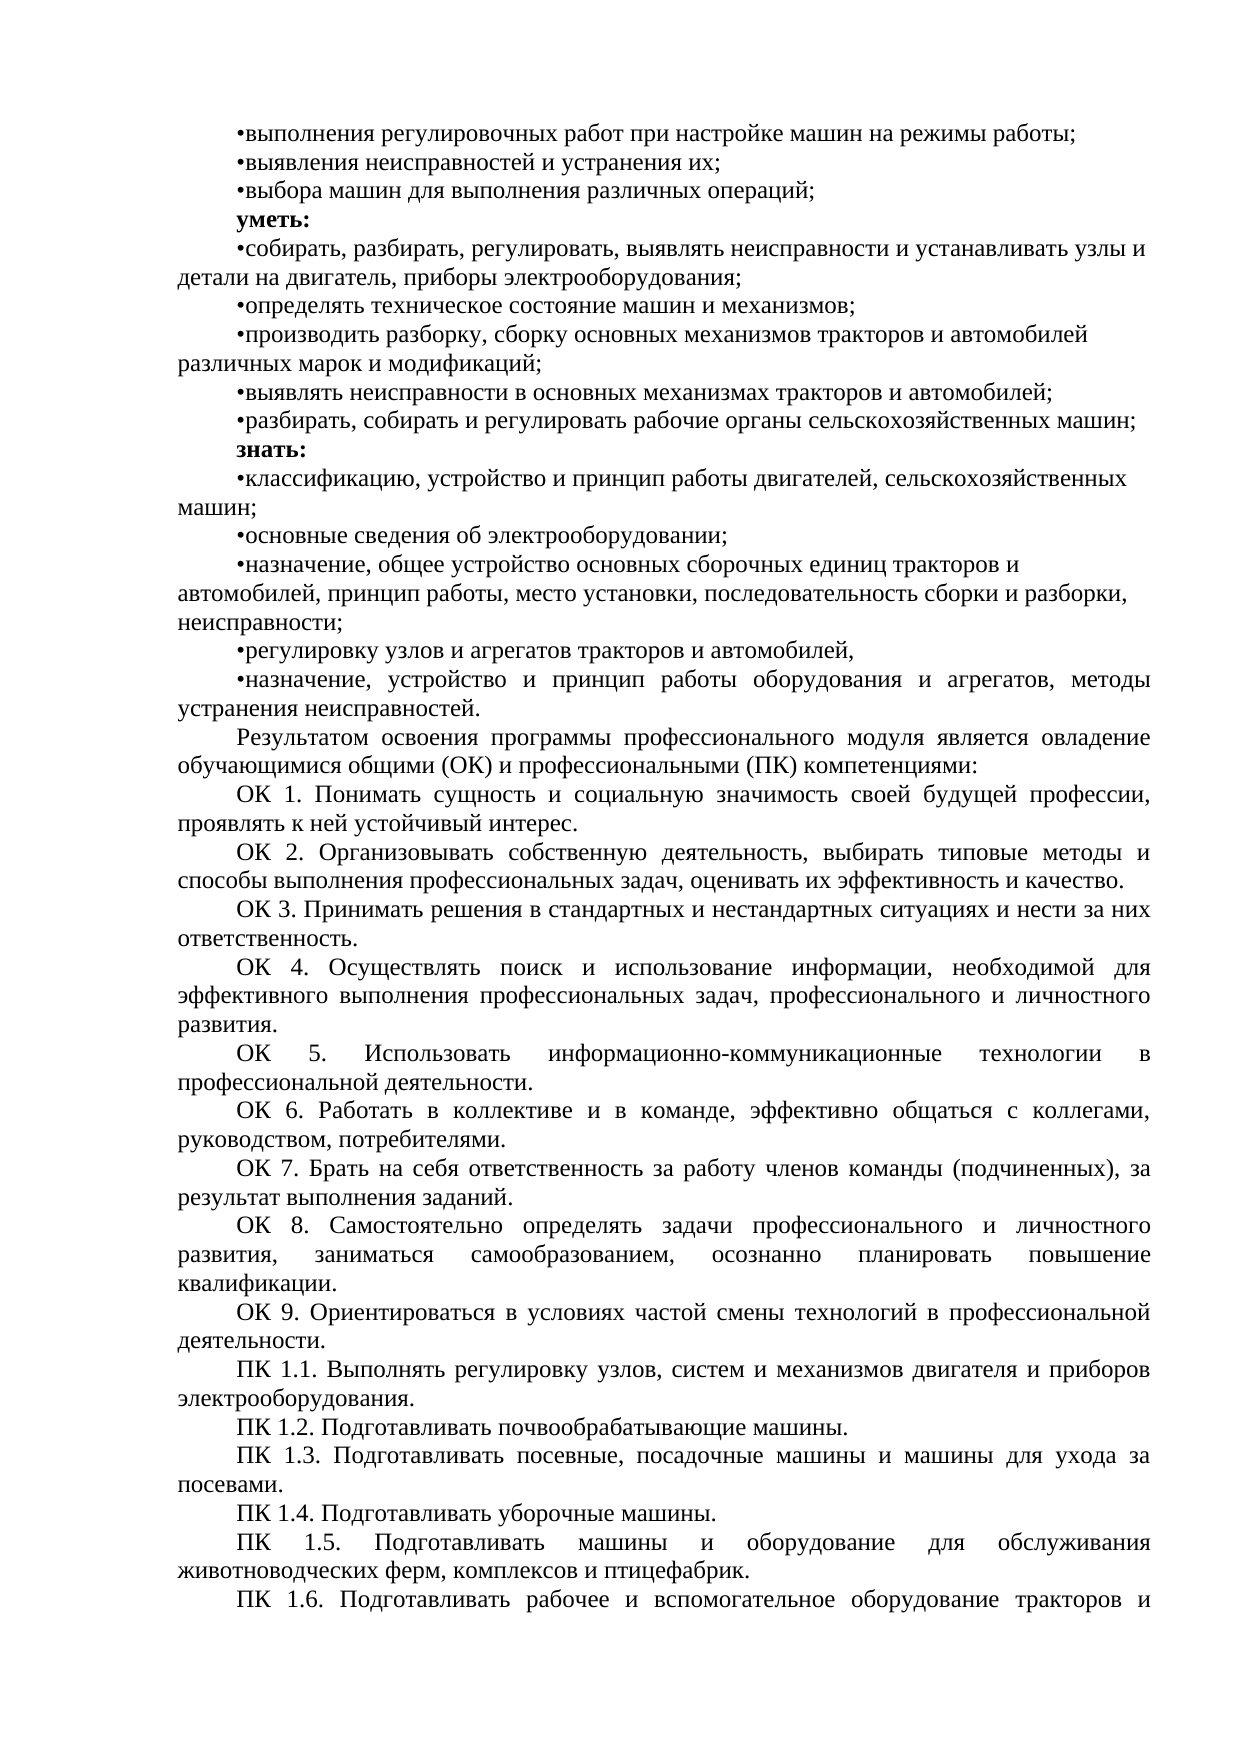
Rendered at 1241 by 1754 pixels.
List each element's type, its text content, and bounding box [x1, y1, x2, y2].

list собирать, разбирать, регулировать, выявлять неисправности и устанавливать узлы и детали на двигатель, приборы электрооборудования; [177, 233, 1152, 291]
list классификацию, устройство и принцип работы двигателей, сельскохозяйственных машин; [177, 463, 1152, 521]
list разбирать, собирать и регулировать рабочие органы сельскохозяйственных машин; [177, 406, 1152, 434]
list выполнения регулировочных работ при настройке машин на режимы работы; [177, 118, 1152, 147]
text ПК 1.4. Подготавливать уборочные машины. [177, 1498, 1152, 1527]
text ОК 8. Самостоятельно определять задачи профессионального и личностного развития, заниматься самообразованием, осознанно планировать повышение квалификации. [177, 1211, 1152, 1297]
text ПК 1.5. Подготавливать машины и оборудование для обслуживания животноводческих ферм, комплексов и птицефабрик. [177, 1527, 1152, 1584]
list выбора машин для выполнения различных операций; [177, 176, 1152, 204]
text ОК 5. Использовать информационно-коммуникационные технологии в профессиональной деятельности. [177, 1038, 1152, 1096]
text уметь: [236, 204, 1152, 233]
text ПК 1.2. Подготавливать почвообрабатывающие машины. [177, 1412, 1152, 1441]
list основные сведения об электрооборудовании; [177, 521, 1152, 549]
list назначение, устройство и принцип работы оборудования и агрегатов, методы устранения неисправностей. [177, 664, 1152, 722]
list регулировку узлов и агрегатов тракторов и автомобилей, [177, 636, 1152, 664]
list определять техническое состояние машин и механизмов; [177, 291, 1152, 319]
text ОК 7. Брать на себя ответственность за работу членов команды (подчиненных), за результат выполнения заданий. [177, 1153, 1152, 1211]
text ПК 1.3. Подготавливать посевные, посадочные машины и машины для ухода за посевами. [177, 1441, 1152, 1498]
text знать: [236, 434, 1152, 463]
text ОК 4. Осуществлять поиск и использование информации, необходимой для эффективного выполнения профессиональных задач, профессионального и личностного развития. [177, 952, 1152, 1038]
text ОК 9. Ориентироваться в условиях частой смены технологий в профессиональной деятельности. [177, 1297, 1152, 1354]
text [177, 1584, 1152, 1613]
list назначение, общее устройство основных сборочных единиц тракторов и автомобилей, принцип работы, место установки, последовательность сборки и разборки, неисправности; [177, 549, 1152, 636]
list производить разборку, сборку основных механизмов тракторов и автомобилей различных марок и модификаций; [177, 319, 1152, 377]
text ОК 3. Принимать решения в стандартных и нестандартных ситуациях и нести за них ответственность. [177, 894, 1152, 952]
text ОК 1. Понимать сущность и социальную значимость своей будущей профессии, проявлять к ней устойчивый интерес. [177, 779, 1152, 837]
text Результатом освоения программы профессионального модуля является овладение обучающимися общими (ОК) и профессиональными (ПК) компетенциями: [177, 722, 1152, 779]
list выявления неисправностей и устранения их; [177, 147, 1152, 176]
list выявлять неисправности в основных механизмах тракторов и автомобилей; [177, 377, 1152, 406]
text ОК 6. Работать в коллективе и в команде, эффективно общаться с коллегами, руководством, потребителями. [177, 1096, 1152, 1153]
text ПК 1.1. Выполнять регулировку узлов, систем и механизмов двигателя и приборов электрооборудования. [177, 1354, 1152, 1412]
text ОК 2. Организовывать собственную деятельность, выбирать типовые методы и способы выполнения профессиональных задач, оценивать их эффективность и качество. [177, 837, 1152, 894]
